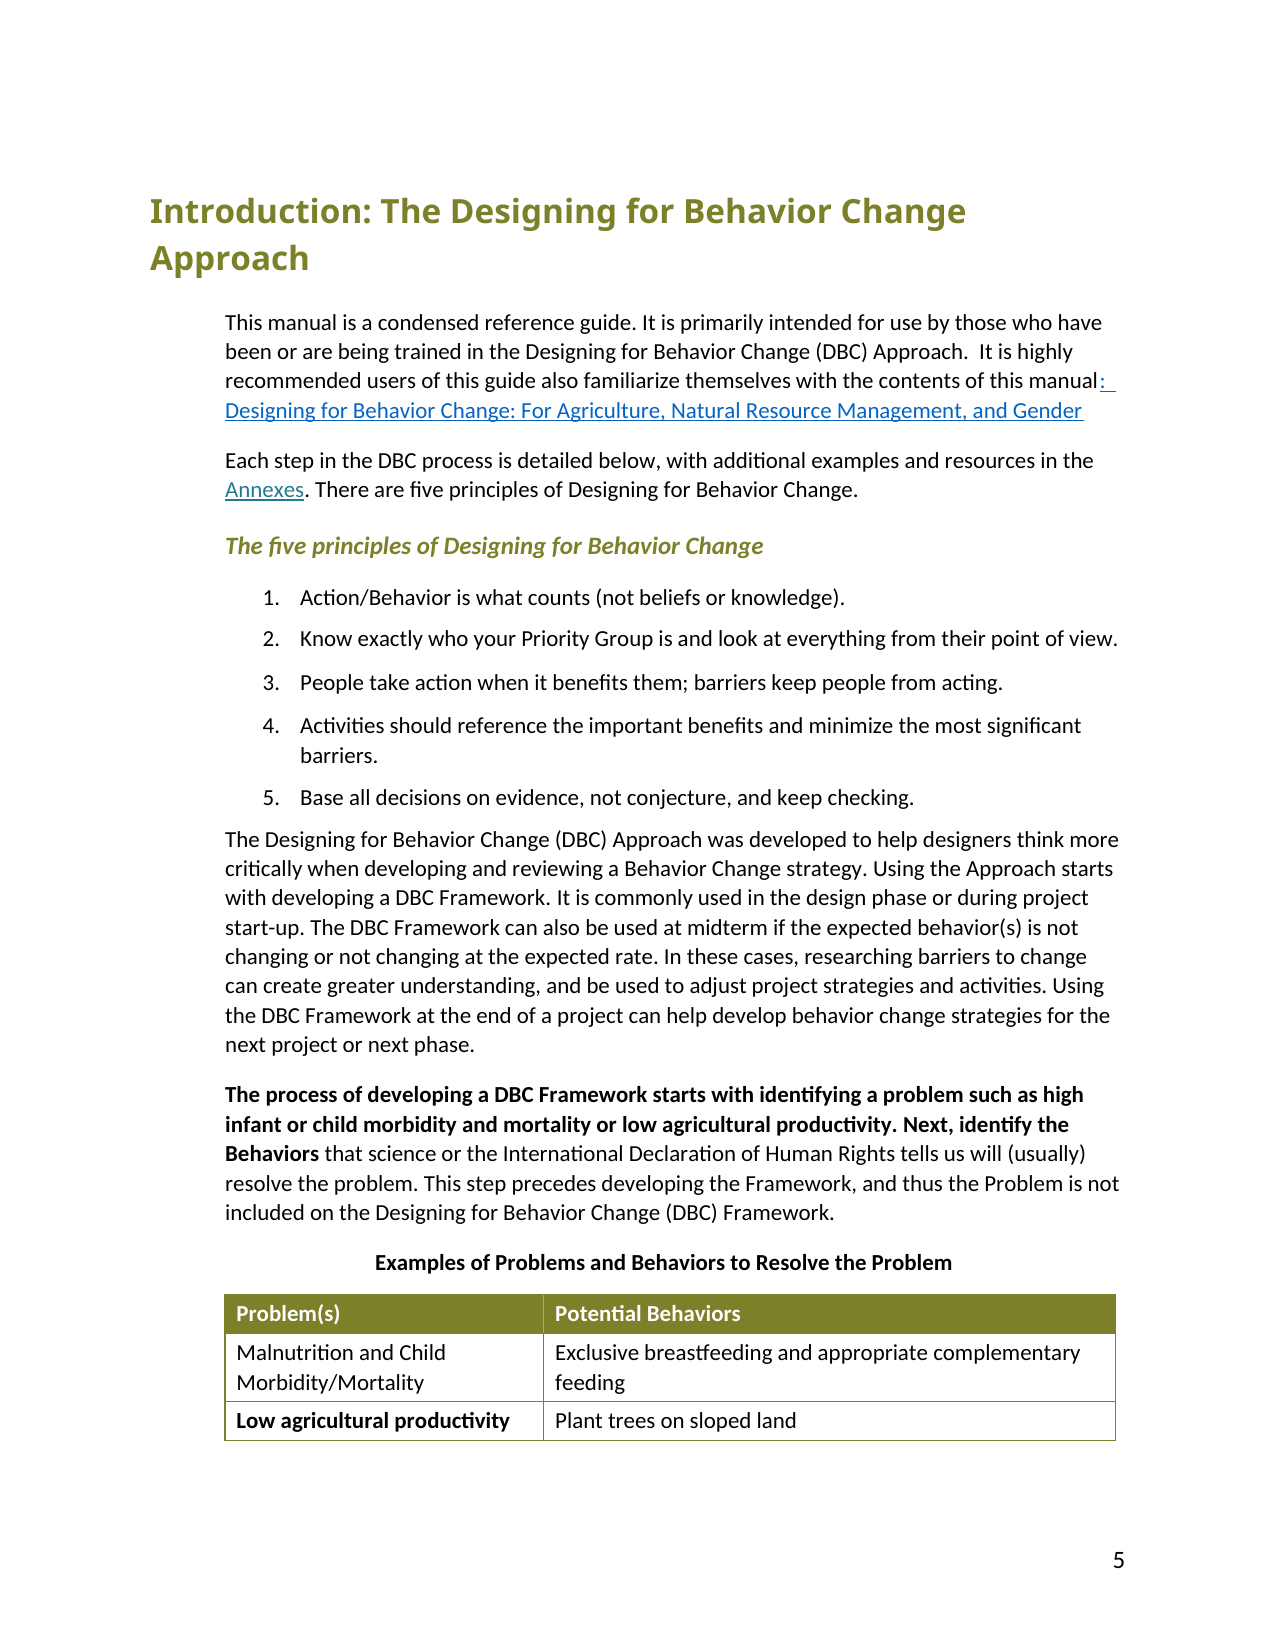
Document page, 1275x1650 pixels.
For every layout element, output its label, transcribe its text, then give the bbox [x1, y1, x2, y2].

table_cell Malnutrition and Child Morbidity/Mortality [226, 1334, 543, 1401]
table_cell Low agricultural productivity [226, 1402, 543, 1440]
table_cell Plant trees on sloped land [544, 1402, 1115, 1440]
list People take action when it benefits them; barriers keep people from acting. [262, 666, 1125, 698]
text The process of developing a DBC Framework starts with identifying a problem such as high infant or child morbidity and mortality or low agricultural productivity. Next, identify the Behaviors that science or the International Declaration of Human Rights tells us will (usually) resolve the problem. This step precedes developing the Framework, and thus the Problem is not included on the Designing for Behavior Change (DBC) Framework. [225, 1081, 1125, 1226]
text This manual is a condensed reference guide. It is primarily intended for use by those who have been or are being trained in the Designing for Behavior Change (DBC) Approach. It is highly recommended users of this guide also familiarize themselves with the contents of this manual: Designing for Behavior Change: For Agriculture, Natural Resource Management, and Gender [225, 308, 1125, 424]
list Base all decisions on evidence, not conjecture, and keep checking. [262, 783, 1125, 811]
text The Designing for Behavior Change (DBC) Approach was developed to help designers think more critically when developing and reviewing a Behavior Change strategy. Using the Approach starts with developing a DBC Framework. It is commonly used in the design phase or during project start-up. The DBC Framework can also be used at midterm if the expected behavior(s) is not changing or not changing at the expected rate. In these cases, researching barriers to change can create greater understanding, and be used to adjust project strategies and activities. Using the DBC Framework at the end of a project can help develop behavior change strategies for the next project or next phase. [225, 825, 1125, 1058]
text Each step in the DBC process is detailed below, with additional examples and resources in the Annexes. There are five principles of Designing for Behavior Change. [225, 446, 1125, 503]
subtitle Introduction: The Designing for Behavior Change Approach [150, 187, 1125, 281]
subtitle The five principles of Designing for Behavior Change [225, 530, 1125, 560]
list Activities should reference the important benefits and minimize the most significant barriers. [262, 712, 1125, 769]
table_header Potential Behaviors [544, 1295, 1115, 1333]
list Know exactly who your Priority Group is and look at everything from their point of view. [262, 624, 1125, 652]
list Action/Behavior is what counts (not beliefs or knowledge). [262, 583, 1125, 611]
table_header Problem(s) [226, 1295, 543, 1333]
text Examples of Problems and Behaviors to Resolve the Problem [375, 1248, 1125, 1276]
table_cell Exclusive breastfeeding and appropriate complementary feeding [544, 1334, 1115, 1401]
